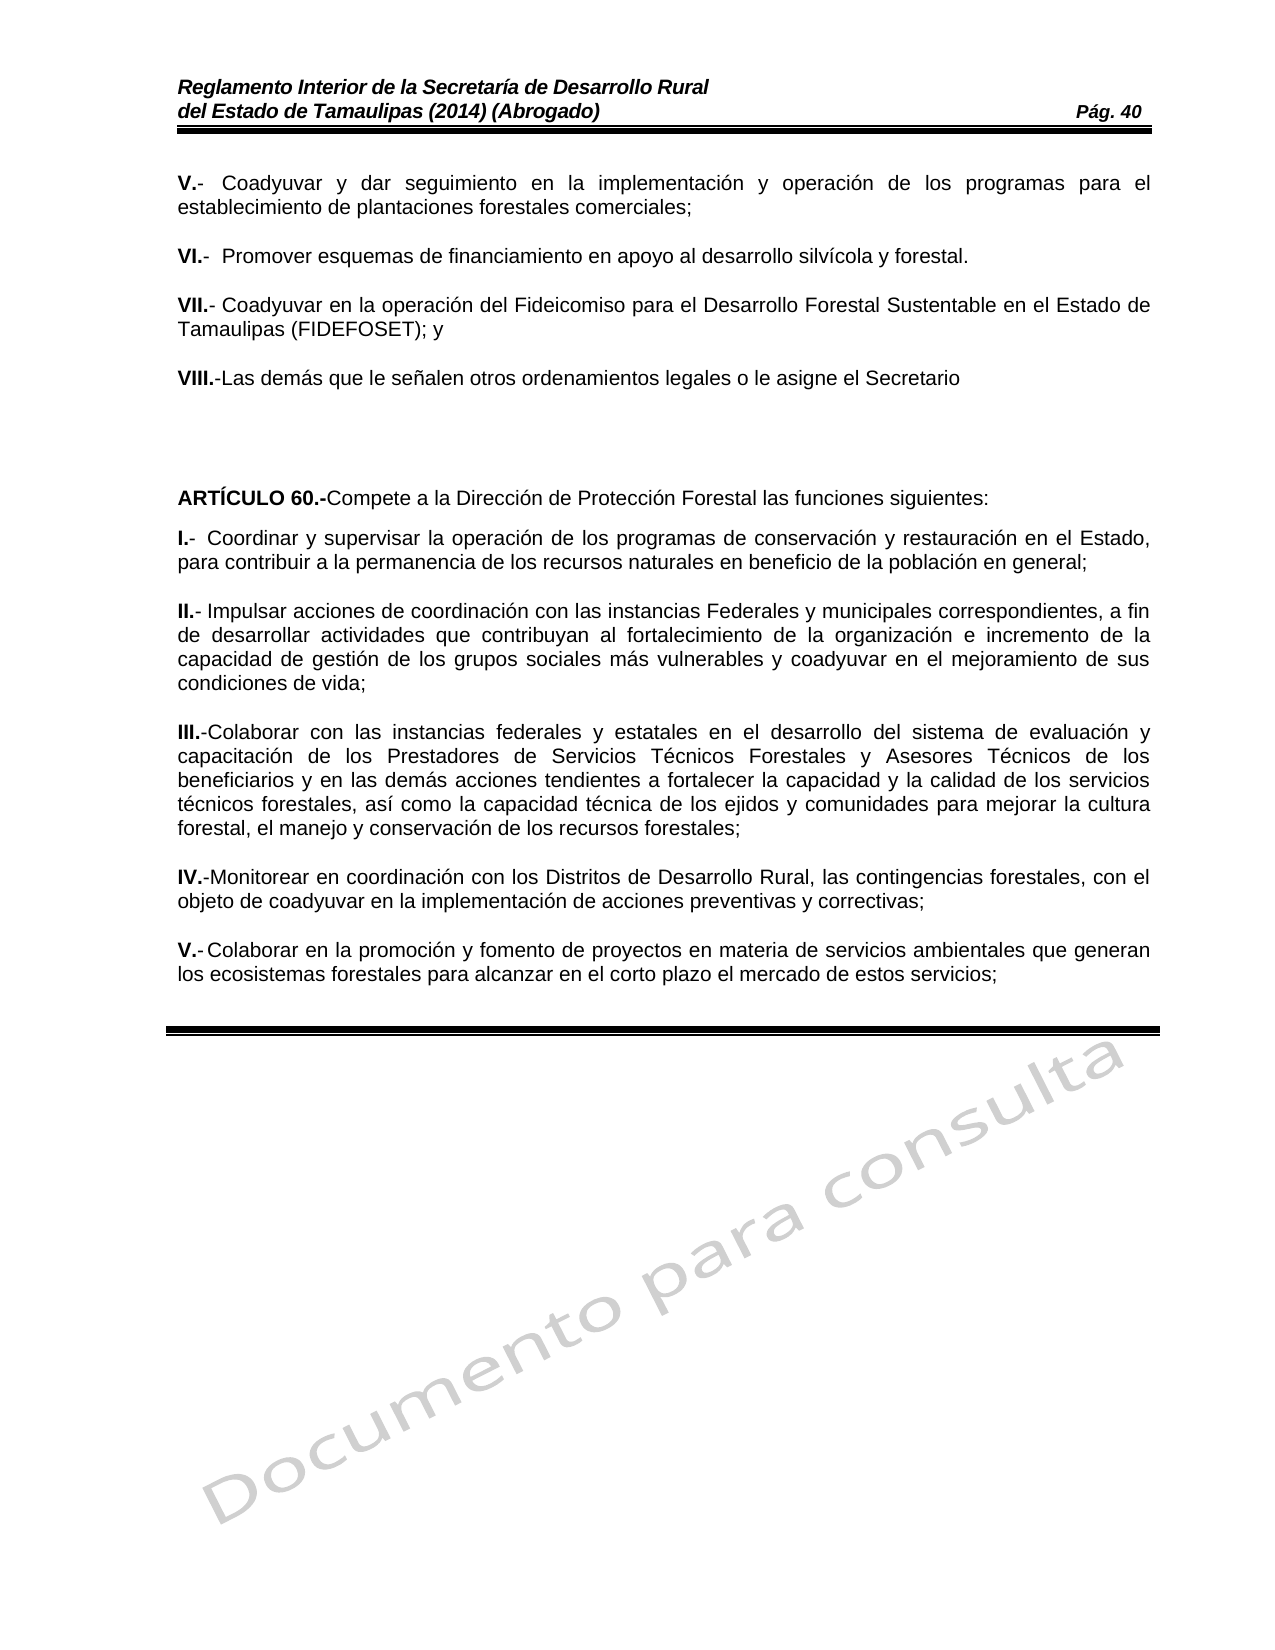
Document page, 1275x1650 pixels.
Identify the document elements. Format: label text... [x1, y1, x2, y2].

text V.- Coadyuvar y dar seguimiento en la implementación y operación de los programas para el establecimiento de plantaciones forestales comerciales; [177, 171, 1152, 219]
text V.- Colaborar en la promoción y fomento de proyectos en materia de servicios ambientales que generan los ecosistemas forestales para alcanzar en el corto plazo el mercado de estos servicios; [177, 938, 1152, 986]
text VI.- Promover esquemas de financiamiento en apoyo al desarrollo silvícola y forestal. [177, 244, 1152, 268]
text III.-Colaborar con las instancias federales y estatales en el desarrollo del sistema de evaluación y capacitación de los Prestadores de Servicios Técnicos Forestales y Asesores Técnicos de los beneficiarios y en las demás acciones tendientes a fortalecer la capacidad y la calidad de los servicios técnicos forestales, así como la capacidad técnica de los ejidos y comunidades para mejorar la cultura forestal, el manejo y conservación de los recursos forestales; [177, 720, 1152, 840]
text I.- Coordinar y supervisar la operación de los programas de conservación y restauración en el Estado, para contribuir a la permanencia de los recursos naturales en beneficio de la población en general; [177, 526, 1152, 574]
text VIII.-Las demás que le señalen otros ordenamientos legales o le asigne el Secretario [177, 366, 1152, 389]
text II.- Impulsar acciones de coordinación con las instancias Federales y municipales correspondientes, a fin de desarrollar actividades que contribuyan al fortalecimiento de la organización e incremento de la capacidad de gestión de los grupos sociales más vulnerables y coadyuvar en el mejoramiento de sus condiciones de vida; [177, 599, 1152, 695]
text IV.-Monitorear en coordinación con los Distritos de Desarrollo Rural, las contingencias forestales, con el objeto de coadyuvar en la implementación de acciones preventivas y correctivas; [177, 865, 1152, 913]
text ARTÍCULO 60.-Compete a la Dirección de Protección Forestal las funciones siguientes: [177, 485, 1152, 509]
text VII.- Coadyuvar en la operación del Fideicomiso para el Desarrollo Forestal Sustentable en el Estado de Tamaulipas (FIDEFOSET); y [177, 293, 1152, 341]
